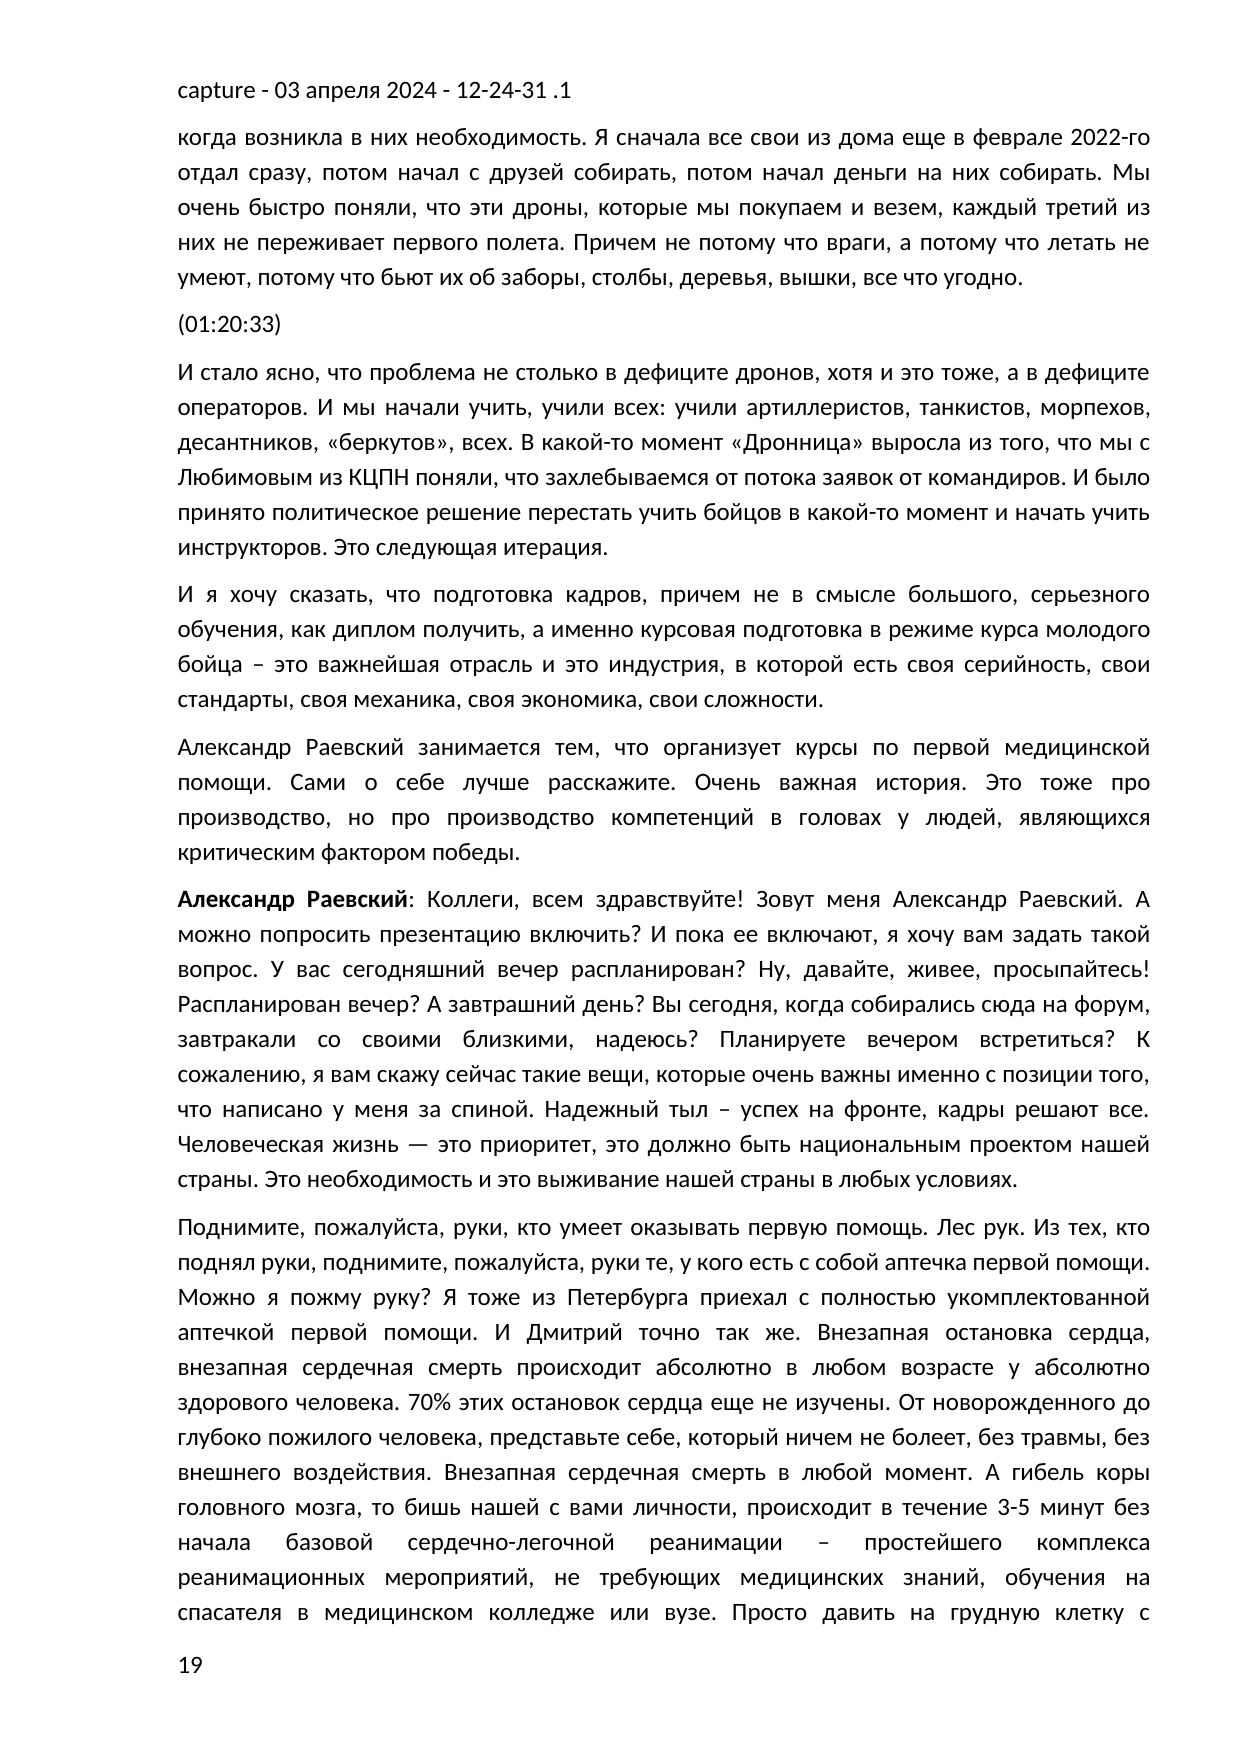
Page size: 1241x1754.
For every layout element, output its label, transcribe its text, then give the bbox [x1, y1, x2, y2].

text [177, 1211, 1152, 1627]
text Александр Раевский занимается тем, что организует курсы по первой медицинской помощи. Сами о себе лучше расскажите. Очень важная история. Это тоже про производство, но про производство компетенций в головах у людей, являющихся критическим фактором победы. [177, 731, 1152, 867]
text И стало ясно, что проблема не столько в дефиците дронов, хотя и это тоже, а в дефиците операторов. И мы начали учить, учили всех: учили артиллеристов, танкистов, морпехов, десантников, «беркутов», всех. В какой-то момент «Дронница» выросла из того, что мы с Любимовым из КЦПН поняли, что захлебываемся от потока заявок от командиров. И было принято политическое решение перестать учить бойцов в какой-то момент и начать учить инструкторов. Это следующая итерация. [177, 356, 1152, 562]
text Александр Раевский: Коллеги, всем здравствуйте! Зовут меня Александр Раевский. А можно попросить презентацию включить? И пока ее включают, я хочу вам задать такой вопрос. У вас сегодняшний вечер распланирован? Ну, давайте, живее, просыпайтесь! Распланирован вечер? А завтрашний день? Вы сегодня, когда собирались сюда на форум, завтракали со своими близкими, надеюсь? Планируете вечером встретиться? К сожалению, я вам скажу сейчас такие вещи, которые очень важны именно с позиции того, что написано у меня за спиной. Надежный тыл – успех на фронте, кадры решают все. Человеческая жизнь — это приоритет, это должно быть национальным проектом нашей страны. Это необходимость и это выживание нашей страны в любых условиях. [177, 883, 1152, 1194]
text И я хочу сказать, что подготовка кадров, причем не в смысле большого, серьезного обучения, как диплом получить, а именно курсовая подготовка в режиме курса молодого бойца – это важнейшая отрасль и это индустрия, в которой есть своя серийность, свои стандарты, своя механика, своя экономика, свои сложности. [177, 578, 1152, 714]
text (01:20:33) [177, 308, 1152, 339]
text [177, 121, 1152, 292]
